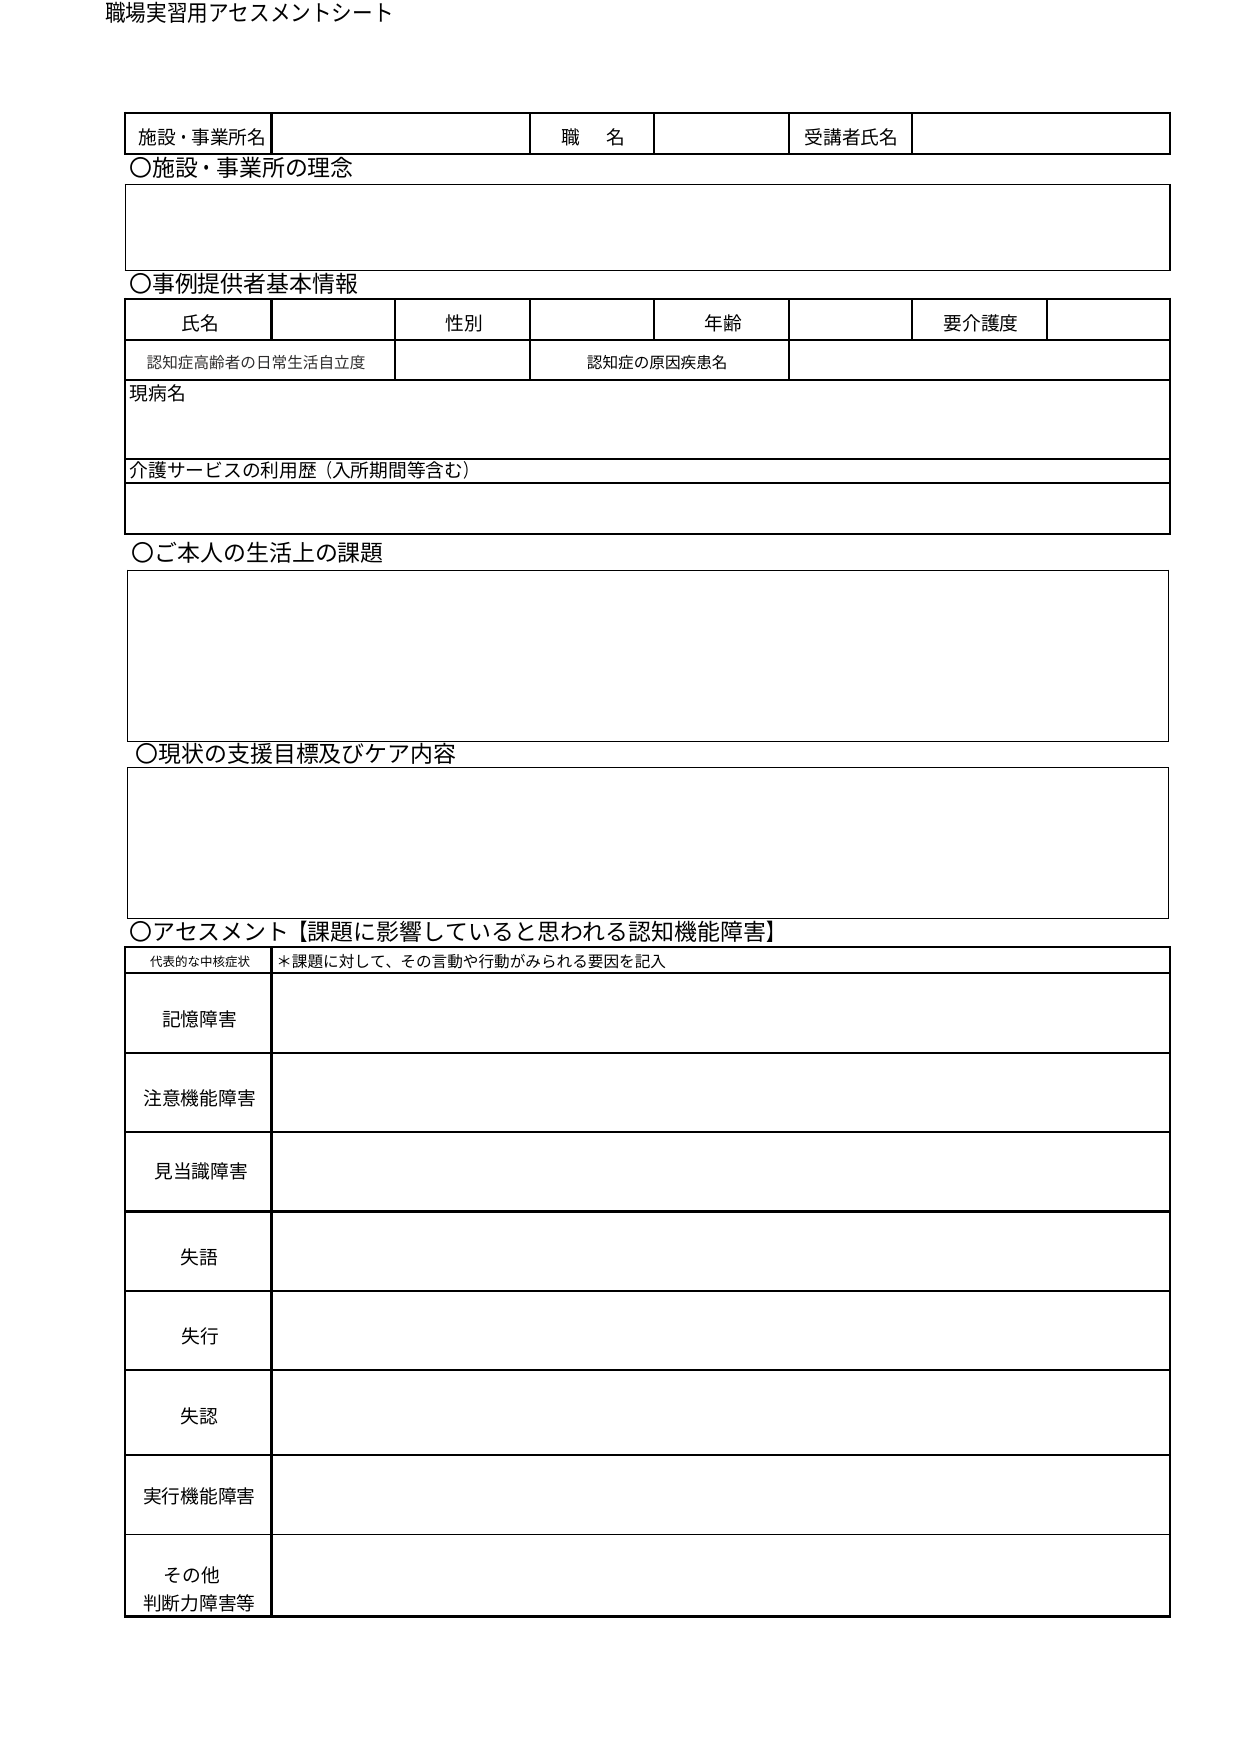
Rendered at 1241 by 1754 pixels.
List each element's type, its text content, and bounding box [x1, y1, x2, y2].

table_header [273, 114, 529, 153]
table_header 要介護度 [913, 300, 1046, 338]
table_cell [396, 341, 529, 379]
table_cell 失語 [126, 1213, 270, 1290]
table_cell 現病名 [126, 381, 1169, 458]
table_cell [273, 1535, 1169, 1615]
table_cell [273, 1213, 1169, 1290]
table_cell 見当識障害 [126, 1133, 270, 1210]
table_cell 記憶障害 [126, 974, 270, 1052]
table_header [273, 300, 394, 338]
table_header 受講者氏名 [790, 114, 911, 153]
table_header 職 名 [531, 114, 653, 153]
table_header 年齢 [655, 300, 788, 338]
table_header [655, 114, 788, 153]
table_cell [273, 1054, 1169, 1131]
table_header [128, 768, 1168, 917]
table_header [913, 114, 1169, 153]
table_header [531, 300, 653, 338]
table_cell [273, 1292, 1169, 1369]
table_cell 認知症の原因疾患名 [531, 341, 788, 379]
table_header 代表的な中核症状 [126, 948, 270, 972]
table_cell 注意機能障害 [126, 1054, 270, 1131]
table_header 氏名 [126, 300, 270, 338]
table_cell [273, 1456, 1169, 1534]
text 〇事例提供者基本情報 [129, 271, 1184, 297]
table_cell [790, 341, 1169, 379]
text 〇ご本人の生活上の課題 [120, 535, 1184, 568]
table_header 施設・事業所名 [126, 114, 270, 153]
table_cell [273, 1371, 1169, 1454]
table_cell [273, 1133, 1169, 1210]
table_header [126, 185, 1169, 270]
table_header ＊課題に対して、その言動や行動がみられる要因を記入 [273, 948, 1169, 972]
text 〇施設・事業所の理念 [129, 155, 1184, 182]
table_cell 失認 [126, 1371, 270, 1454]
table_header [1048, 300, 1169, 338]
table_header [128, 571, 1168, 741]
table_cell その他 判断力障害等 [126, 1535, 270, 1615]
table_cell 介護サービスの利用歴（入所期間等含む） [126, 460, 1169, 482]
text 〇アセスメント【課題に影響していると思われる認知機能障害】 [129, 918, 1184, 946]
table_cell 実行機能障害 [126, 1456, 270, 1534]
table_cell [126, 484, 1169, 533]
table_cell 失行 [126, 1292, 270, 1369]
table_header 性別 [396, 300, 529, 338]
table_header [790, 300, 911, 338]
text 〇現状の支援目標及びケア内容 [112, 742, 1184, 767]
table_cell 認知症高齢者の日常生活自立度 [126, 341, 394, 379]
table_cell [273, 974, 1169, 1052]
